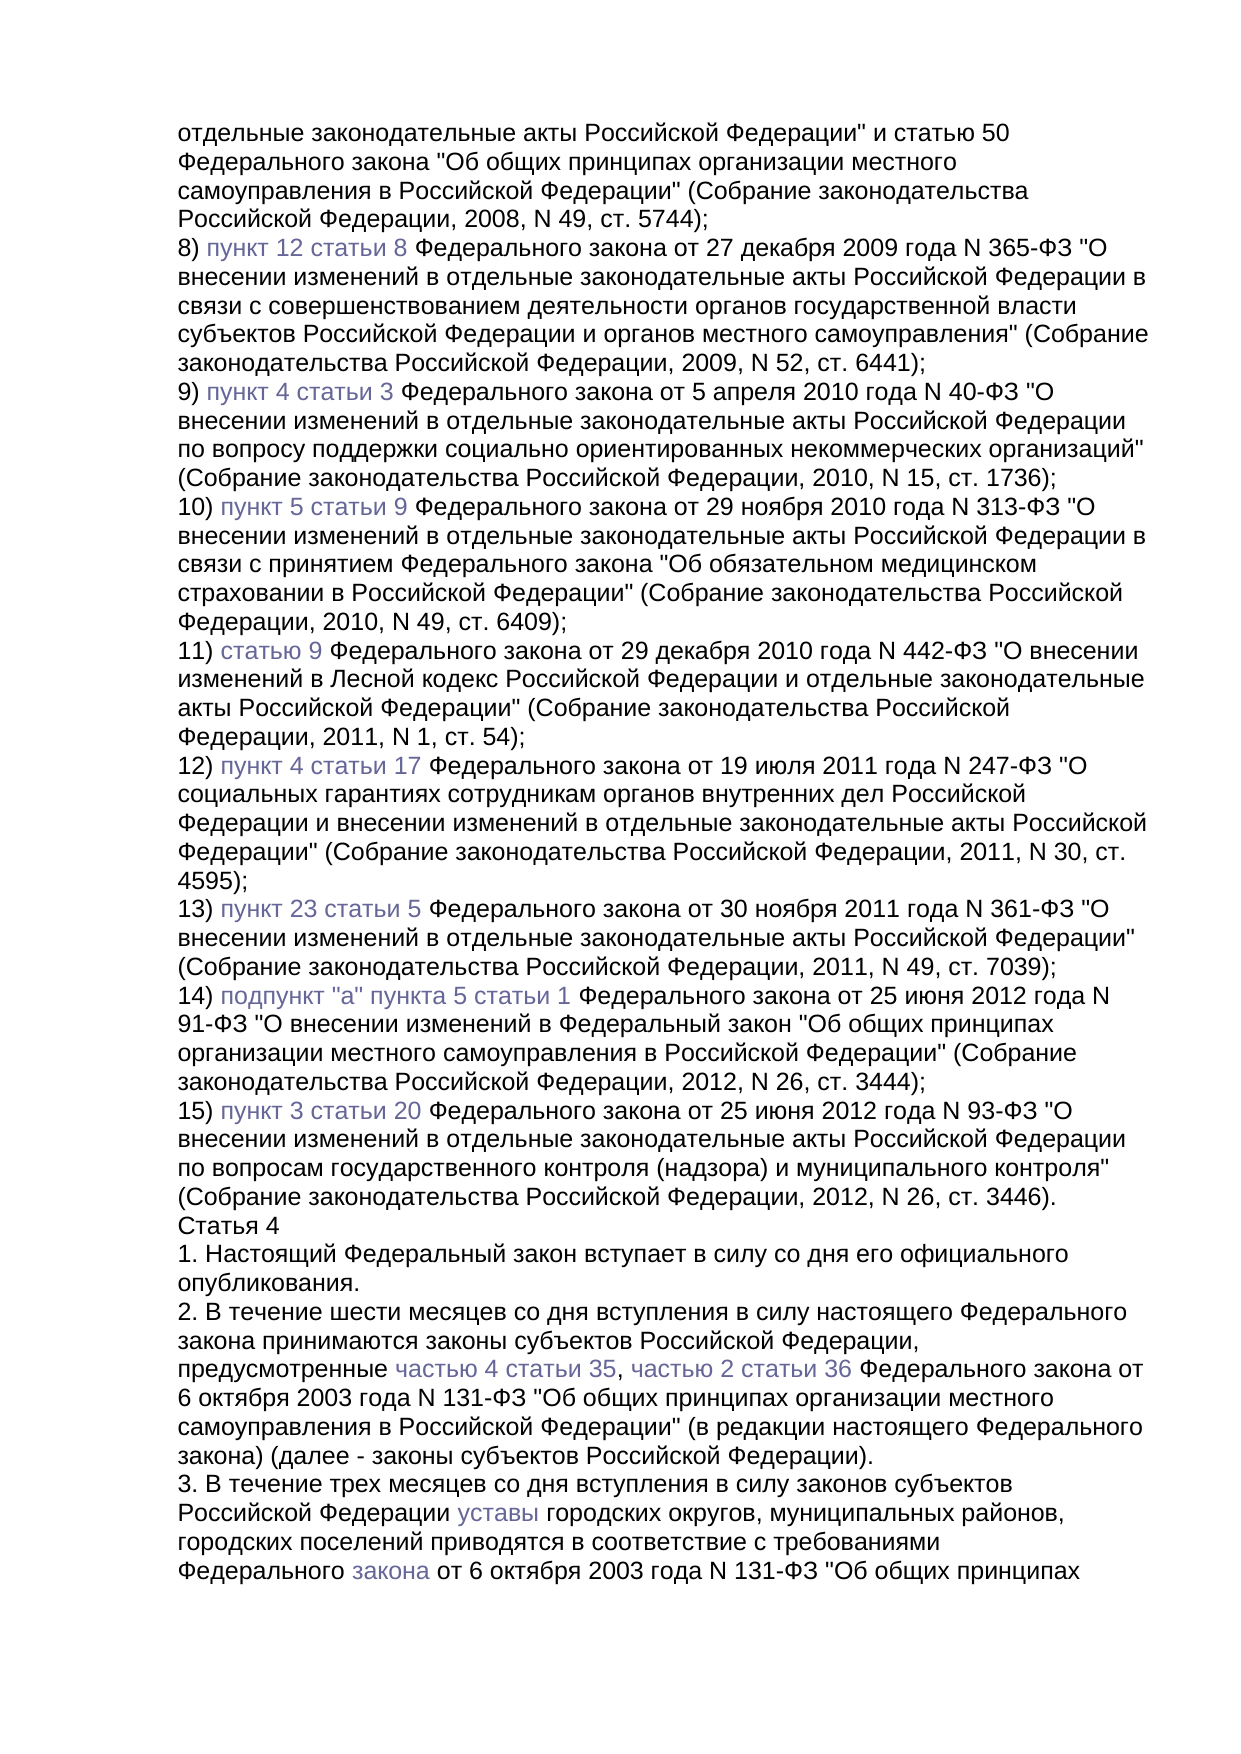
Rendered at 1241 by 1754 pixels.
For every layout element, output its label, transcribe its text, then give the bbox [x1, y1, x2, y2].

text 1. Настоящий Федеральный закон вступает в силу со дня его официального опубликования. [177, 1239, 1152, 1297]
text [177, 118, 1152, 233]
text 12) пункт 4 статьи 17 Федерального закона от 19 июля 2011 года N 247-ФЗ "О социальных гарантиях сотрудникам органов внутренних дел Российской Федерации и внесении изменений в отдельные законодательные акты Российской Федерации" (Собрание законодательства Российской Федерации, 2011, N 30, ст. 4595); [177, 751, 1152, 894]
text 15) пункт 3 статьи 20 Федерального закона от 25 июня 2012 года N 93-ФЗ "О внесении изменений в отдельные законодательные акты Российской Федерации по вопросам государственного контроля (надзора) и муниципального контроля" (Собрание законодательства Российской Федерации, 2012, N 26, ст. 3446). [177, 1096, 1152, 1211]
text Статья 4 [177, 1211, 1152, 1239]
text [177, 1469, 1152, 1584]
text 14) подпункт "а" пункта 5 статьи 1 Федерального закона от 25 июня 2012 года N 91-ФЗ "О внесении изменений в Федеральный закон "Об общих принципах организации местного самоуправления в Российской Федерации" (Собрание законодательства Российской Федерации, 2012, N 26, ст. 3444); [177, 981, 1152, 1096]
text 10) пункт 5 статьи 9 Федерального закона от 29 ноября 2010 года N 313-ФЗ "О внесении изменений в отдельные законодательные акты Российской Федерации в связи с принятием Федерального закона "Об обязательном медицинском страховании в Российской Федерации" (Собрание законодательства Российской Федерации, 2010, N 49, ст. 6409); [177, 492, 1152, 636]
text 13) пункт 23 статьи 5 Федерального закона от 30 ноября 2011 года N 361-ФЗ "О внесении изменений в отдельные законодательные акты Российской Федерации" (Собрание законодательства Российской Федерации, 2011, N 49, ст. 7039); [177, 894, 1152, 981]
text 2. В течение шести месяцев со дня вступления в силу настоящего Федерального закона принимаются законы субъектов Российской Федерации, предусмотренные частью 4 статьи 35, частью 2 статьи 36 Федерального закона от 6 октября 2003 года N 131-ФЗ "Об общих принципах организации местного самоуправления в Российской Федерации" (в редакции настоящего Федерального закона) (далее - законы субъектов Российской Федерации). [177, 1297, 1152, 1469]
text 9) пункт 4 статьи 3 Федерального закона от 5 апреля 2010 года N 40-ФЗ "О внесении изменений в отдельные законодательные акты Российской Федерации по вопросу поддержки социально ориентированных некоммерческих организаций" (Собрание законодательства Российской Федерации, 2010, N 15, ст. 1736); [177, 377, 1152, 492]
text 11) статью 9 Федерального закона от 29 декабря 2010 года N 442-ФЗ "О внесении изменений в Лесной кодекс Российской Федерации и отдельные законодательные акты Российской Федерации" (Собрание законодательства Российской Федерации, 2011, N 1, ст. 54); [177, 636, 1152, 751]
text 8) пункт 12 статьи 8 Федерального закона от 27 декабря 2009 года N 365-ФЗ "О внесении изменений в отдельные законодательные акты Российской Федерации в связи с совершенствованием деятельности органов государственной власти субъектов Российской Федерации и органов местного самоуправления" (Собрание законодательства Российской Федерации, 2009, N 52, ст. 6441); [177, 233, 1152, 377]
